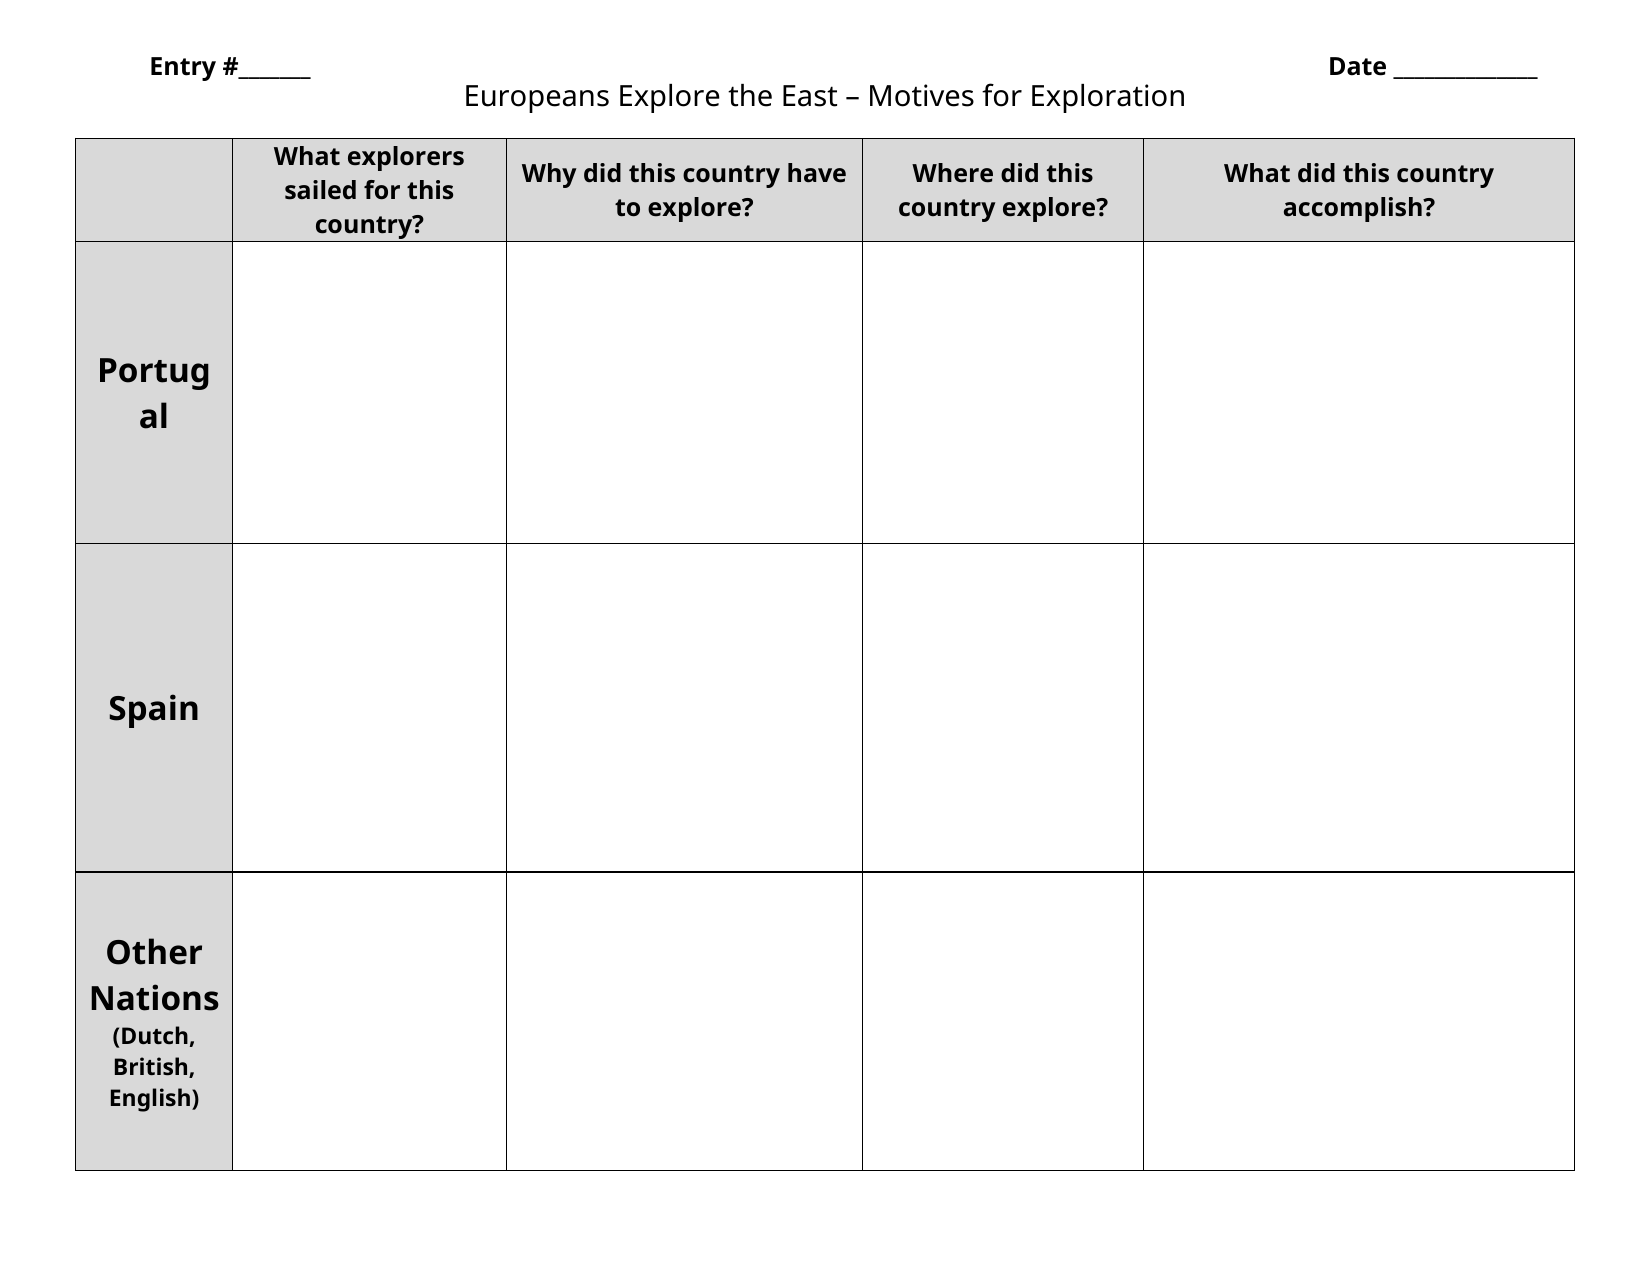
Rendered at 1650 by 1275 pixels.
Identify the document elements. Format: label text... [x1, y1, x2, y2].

table_cell Other Nations (Dutch, British, English) [76, 873, 232, 1170]
table_cell [863, 544, 1143, 871]
table_cell [1144, 242, 1574, 543]
table_header Why did this country have to explore? [507, 139, 862, 241]
table_cell [233, 544, 506, 871]
table_cell [1144, 873, 1574, 1170]
table_cell [233, 242, 506, 543]
table_cell [1144, 544, 1574, 871]
table_header Where did this country explore? [863, 139, 1143, 241]
table_cell [863, 242, 1143, 543]
table_cell [507, 544, 862, 871]
table_header [76, 139, 232, 241]
text Europeans Explore the East – Motives for Exploration [75, 75, 1575, 115]
table_cell Spain [76, 544, 232, 871]
table_cell [233, 873, 506, 1170]
table_cell Portugal [76, 242, 232, 543]
table_header What did this country accomplish? [1144, 139, 1574, 241]
table_header What explorers sailed for this country? [233, 139, 506, 241]
table_cell [507, 242, 862, 543]
table_cell [507, 873, 862, 1170]
table_cell [863, 873, 1143, 1170]
